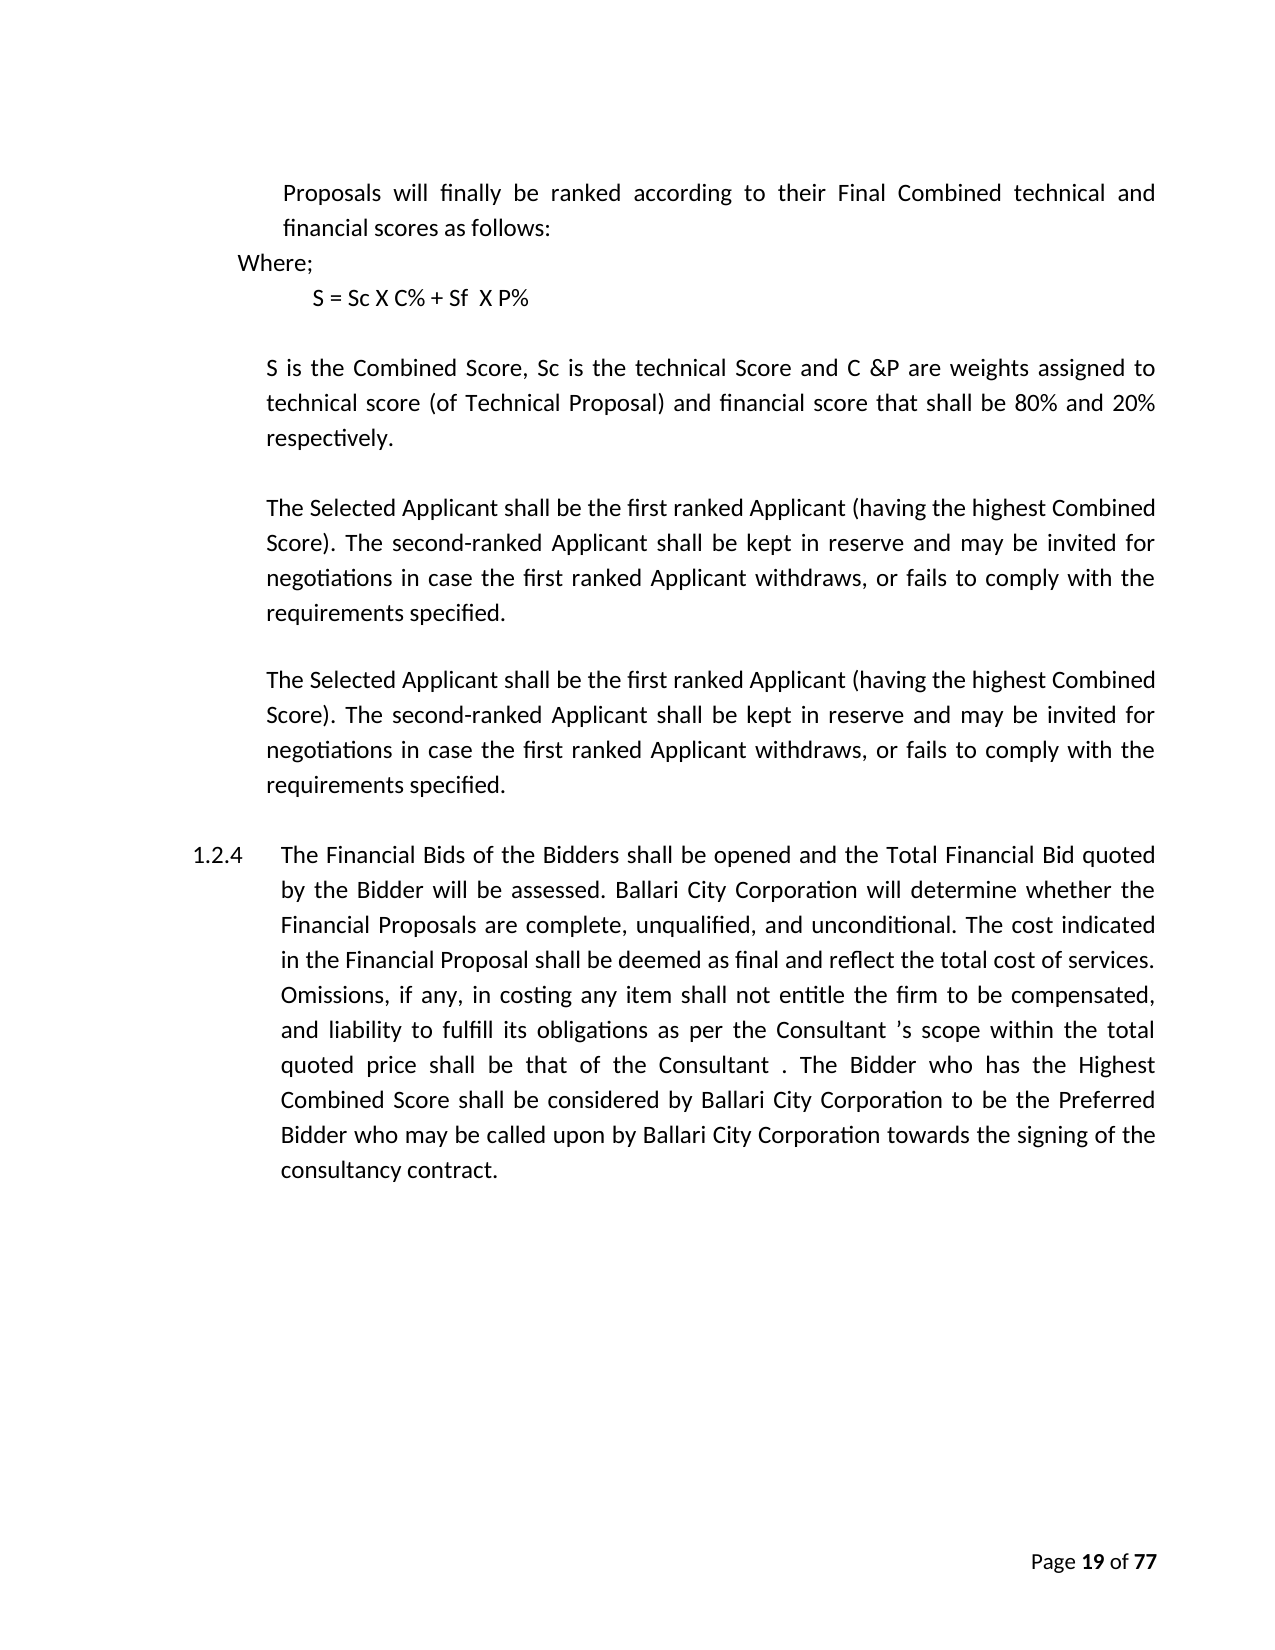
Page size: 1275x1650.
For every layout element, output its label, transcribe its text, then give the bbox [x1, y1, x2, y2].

text S is the Combined Score, Sc is the technical Score and C &P are weights assigned to technical score (of Technical Proposal) and financial score that shall be 80% and 20% respectively. [266, 352, 1157, 453]
text The Selected Applicant shall be the first ranked Applicant (having the highest Combined Score). The second-ranked Applicant shall be kept in reserve and may be invited for negotiations in case the first ranked Applicant withdraws, or fails to comply with the requirements specified. [266, 492, 1157, 628]
text Where; [192, 247, 1157, 278]
text S = Sc X C% + Sf X P% [267, 282, 1157, 313]
text Proposals will finally be ranked according to their Final Combined technical and financial scores as follows: [283, 177, 1157, 243]
list The Financial Bids of the Bidders shall be opened and the Total Financial Bid quoted by the Bidder will be assessed. Ballari City Corporation will determine whether the Financial Proposals are complete, unqualified, and unconditional. The cost indicated in the Financial Proposal shall be deemed as final and reflect the total cost of services. Omissions, if any, in costing any item shall not entitle the firm to be compensated, and liability to fulfill its obligations as per the Consultant ’s scope within the total quoted price shall be that of the Consultant . The Bidder who has the Highest Combined Score shall be considered by Ballari City Corporation to be the Preferred Bidder who may be called upon by Ballari City Corporation towards the signing of the consultancy contract. [192, 840, 1157, 1185]
text The Selected Applicant shall be the first ranked Applicant (having the highest Combined Score). The second-ranked Applicant shall be kept in reserve and may be invited for negotiations in case the first ranked Applicant withdraws, or fails to comply with the requirements specified. [266, 665, 1157, 800]
